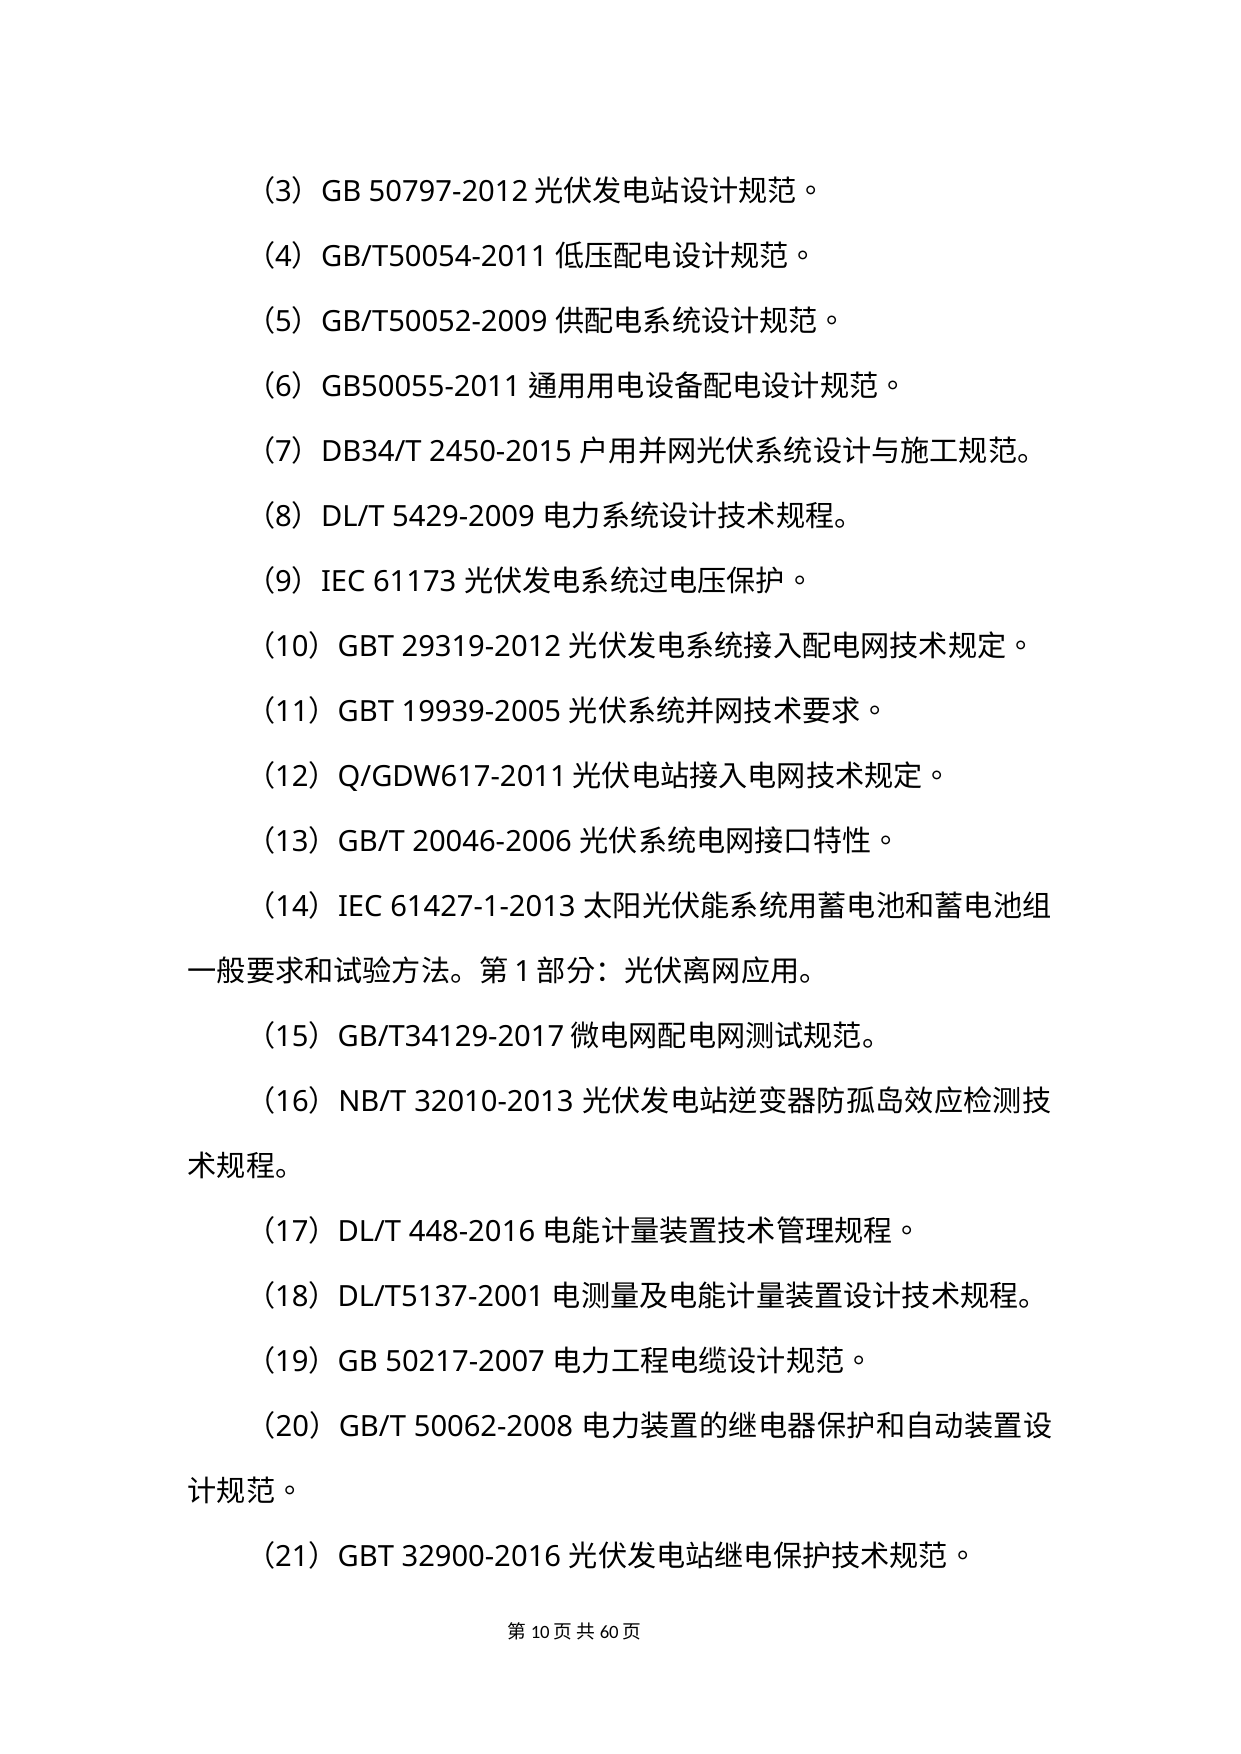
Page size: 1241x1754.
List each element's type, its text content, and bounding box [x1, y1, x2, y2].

text （13）GB/T 20046-2006 光伏系统电网接口特性。 [187, 806, 1053, 871]
text （3）GB 50797-2012光伏发电站设计规范。 [187, 156, 1053, 221]
text （21）GBT 32900-2016 光伏发电站继电保护技术规范。 [187, 1521, 1053, 1586]
text （17）DL/T 448-2016 电能计量装置技术管理规程。 [187, 1196, 1053, 1261]
text （10）GBT 29319-2012 光伏发电系统接入配电网技术规定。 [187, 611, 1053, 676]
text （8）DL/T 5429-2009 电力系统设计技术规程。 [187, 481, 1053, 546]
text （20）GB/T 50062-2008 电力装置的继电器保护和自动装置设计规范。 [187, 1391, 1053, 1521]
text （15）GB/T34129-2017微电网配电网测试规范。 [187, 1001, 1053, 1066]
text （18）DL/T5137-2001 电测量及电能计量装置设计技术规程。 [187, 1261, 1053, 1326]
text （16）NB/T 32010-2013 光伏发电站逆变器防孤岛效应检测技术规程。 [187, 1066, 1053, 1196]
text （9）IEC 61173 光伏发电系统过电压保护。 [187, 546, 1053, 611]
text （7）DB34/T 2450-2015 户用并网光伏系统设计与施工规范。 [187, 416, 1053, 481]
text （5）GB/T50052-2009 供配电系统设计规范。 [187, 286, 1053, 351]
text （6）GB50055-2011 通用用电设备配电设计规范。 [187, 351, 1053, 416]
text （19）GB 50217-2007 电力工程电缆设计规范。 [187, 1326, 1053, 1391]
text （14）IEC 61427-1-2013 太阳光伏能系统用蓄电池和蓄电池组一般要求和试验方法。第1部分：光伏离网应用。 [187, 871, 1053, 1001]
text （12）Q/GDW617-2011光伏电站接入电网技术规定。 [187, 741, 1053, 806]
text （11）GBT 19939-2005 光伏系统并网技术要求。 [187, 676, 1053, 741]
text （4）GB/T50054-2011 低压配电设计规范。 [187, 221, 1053, 286]
